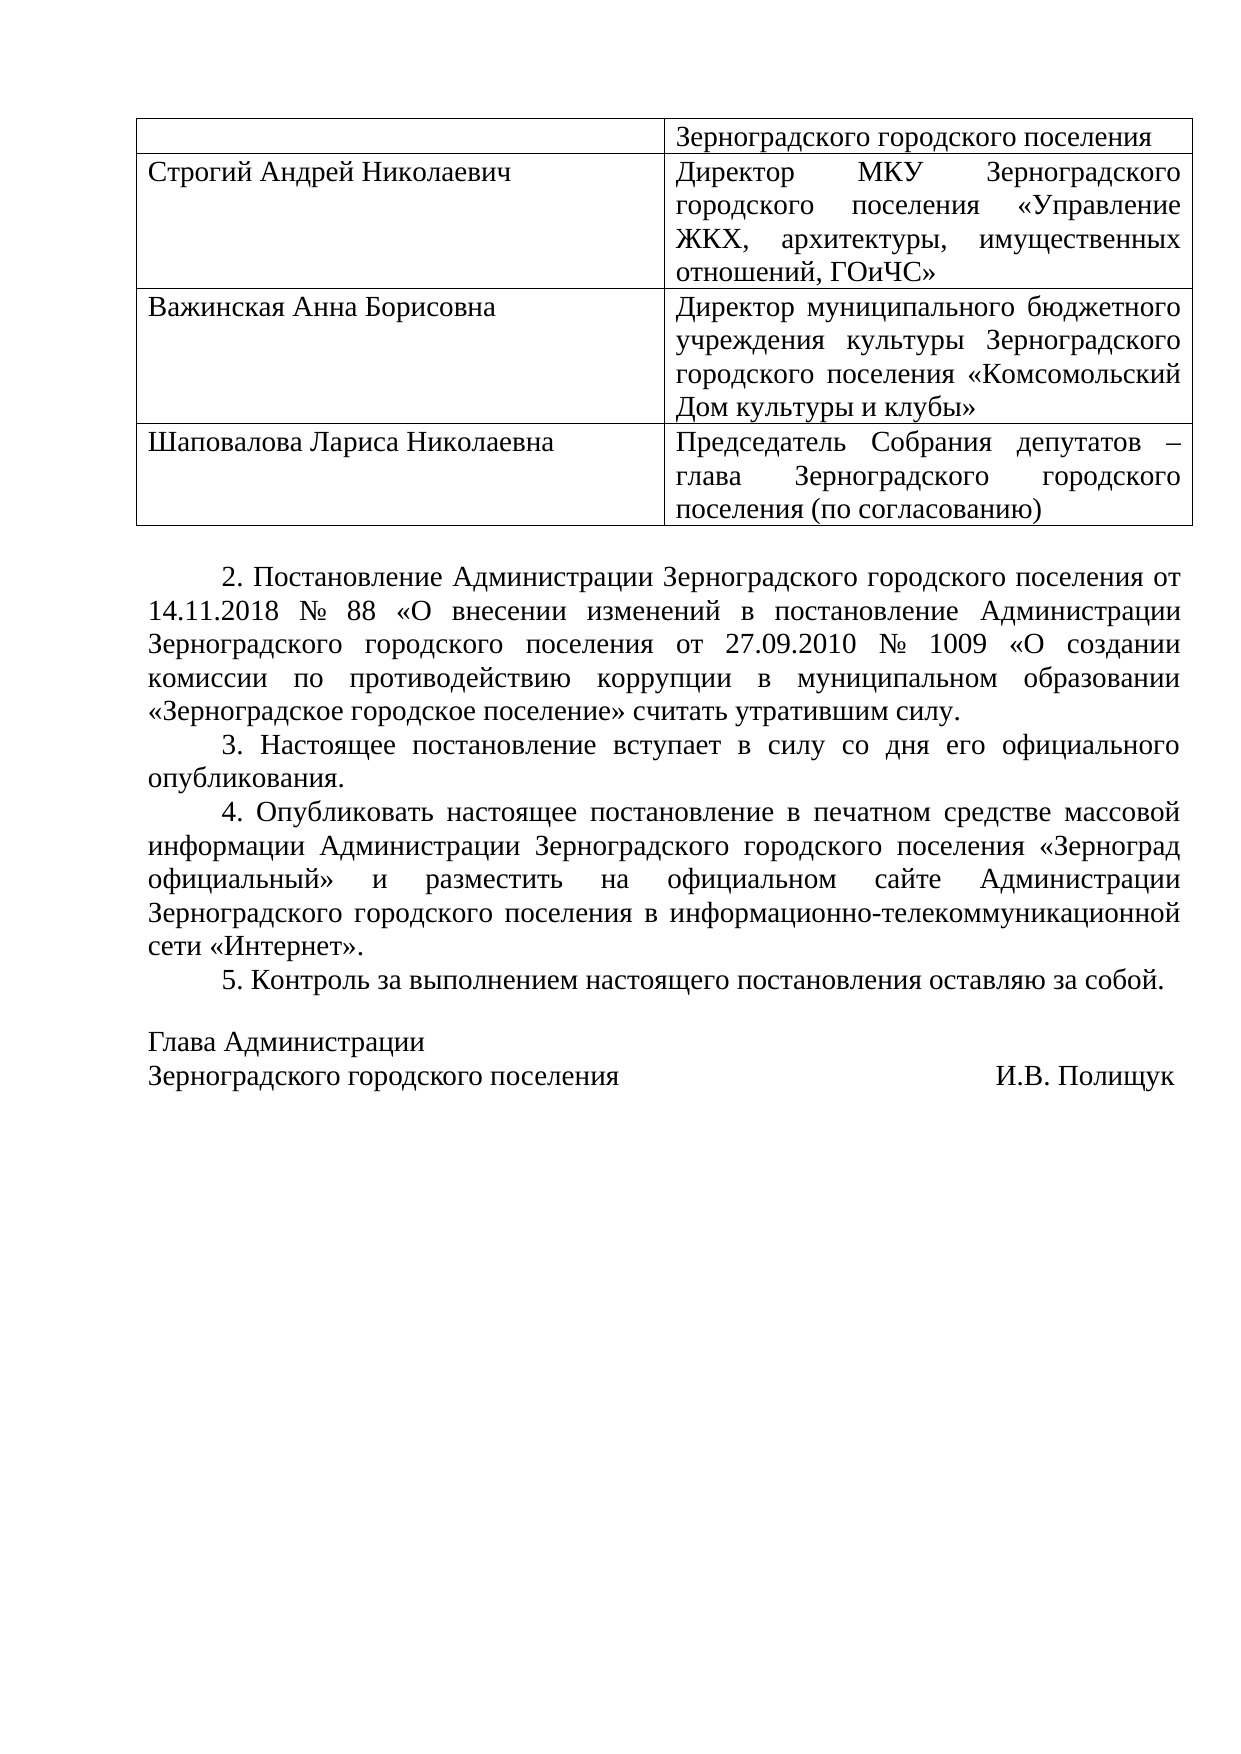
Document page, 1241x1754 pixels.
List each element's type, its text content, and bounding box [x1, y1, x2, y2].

table_cell Председатель Собрания депутатов – глава Зерноградского городского поселения (по согласованию) [665, 424, 1192, 525]
table_cell Директор муниципального бюджетного учреждения культуры Зерноградского городского поселения «Комсомольский Дом культуры и клубы» [665, 289, 1192, 423]
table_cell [665, 119, 1192, 153]
text 3. Настоящее постановление вступает в силу со дня его официального опубликования. [148, 727, 1181, 794]
text Глава Администрации [148, 1024, 1181, 1058]
text 4. Опубликовать настоящее постановление в печатном средстве массовой информации Администрации Зерноградского городского поселения «Зерноград официальный» и разместить на официальном сайте Администрации Зерноградского городского поселения в информационно-телекоммуникационной сети «Интернет». [148, 794, 1181, 962]
text 5. Контроль за выполнением настоящего постановления оставляю за собой. [148, 962, 1181, 995]
table_cell Директор МКУ Зерноградского городского поселения «Управление ЖКХ, архитектуры, имущественных отношений, ГОиЧС» [665, 154, 1192, 288]
text Зерноградского городского поселения И.В. Полищук [148, 1058, 1181, 1091]
table_cell Шаповалова Лариса Николаевна [137, 424, 664, 525]
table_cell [137, 119, 664, 153]
table_cell Строгий Андрей Николаевич [137, 154, 664, 288]
table_cell Важинская Анна Борисовна [137, 289, 664, 423]
text 2. Постановление Администрации Зерноградского городского поселения от 14.11.2018 № 88 «О внесении изменений в постановление Администрации Зерноградского городского поселения от 27.09.2010 № 1009 «О создании комиссии по противодействию коррупции в муниципальном образовании «Зерноградское городское поселение» считать утратившим силу. [148, 559, 1181, 727]
